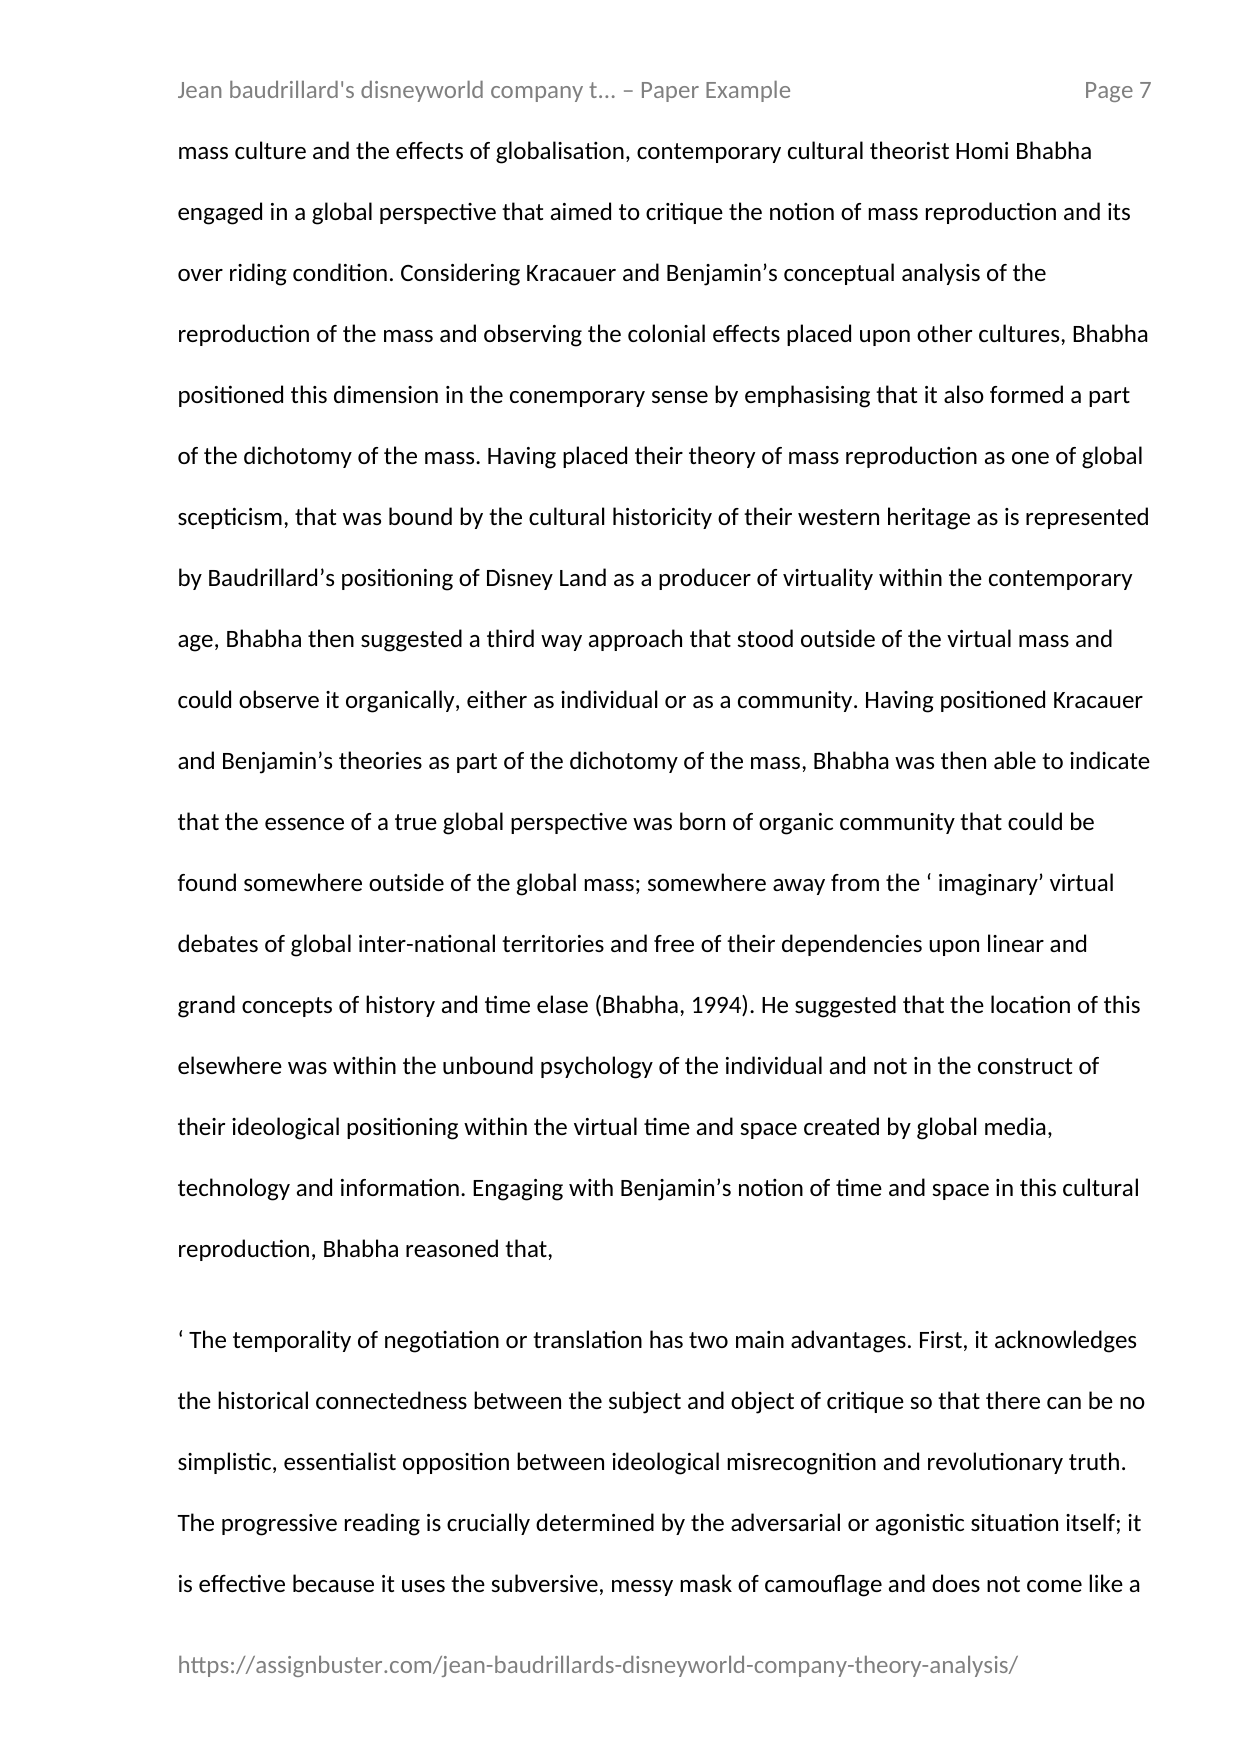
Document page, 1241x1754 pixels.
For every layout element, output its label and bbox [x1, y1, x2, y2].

text [177, 135, 1152, 1264]
text [177, 1324, 1152, 1599]
